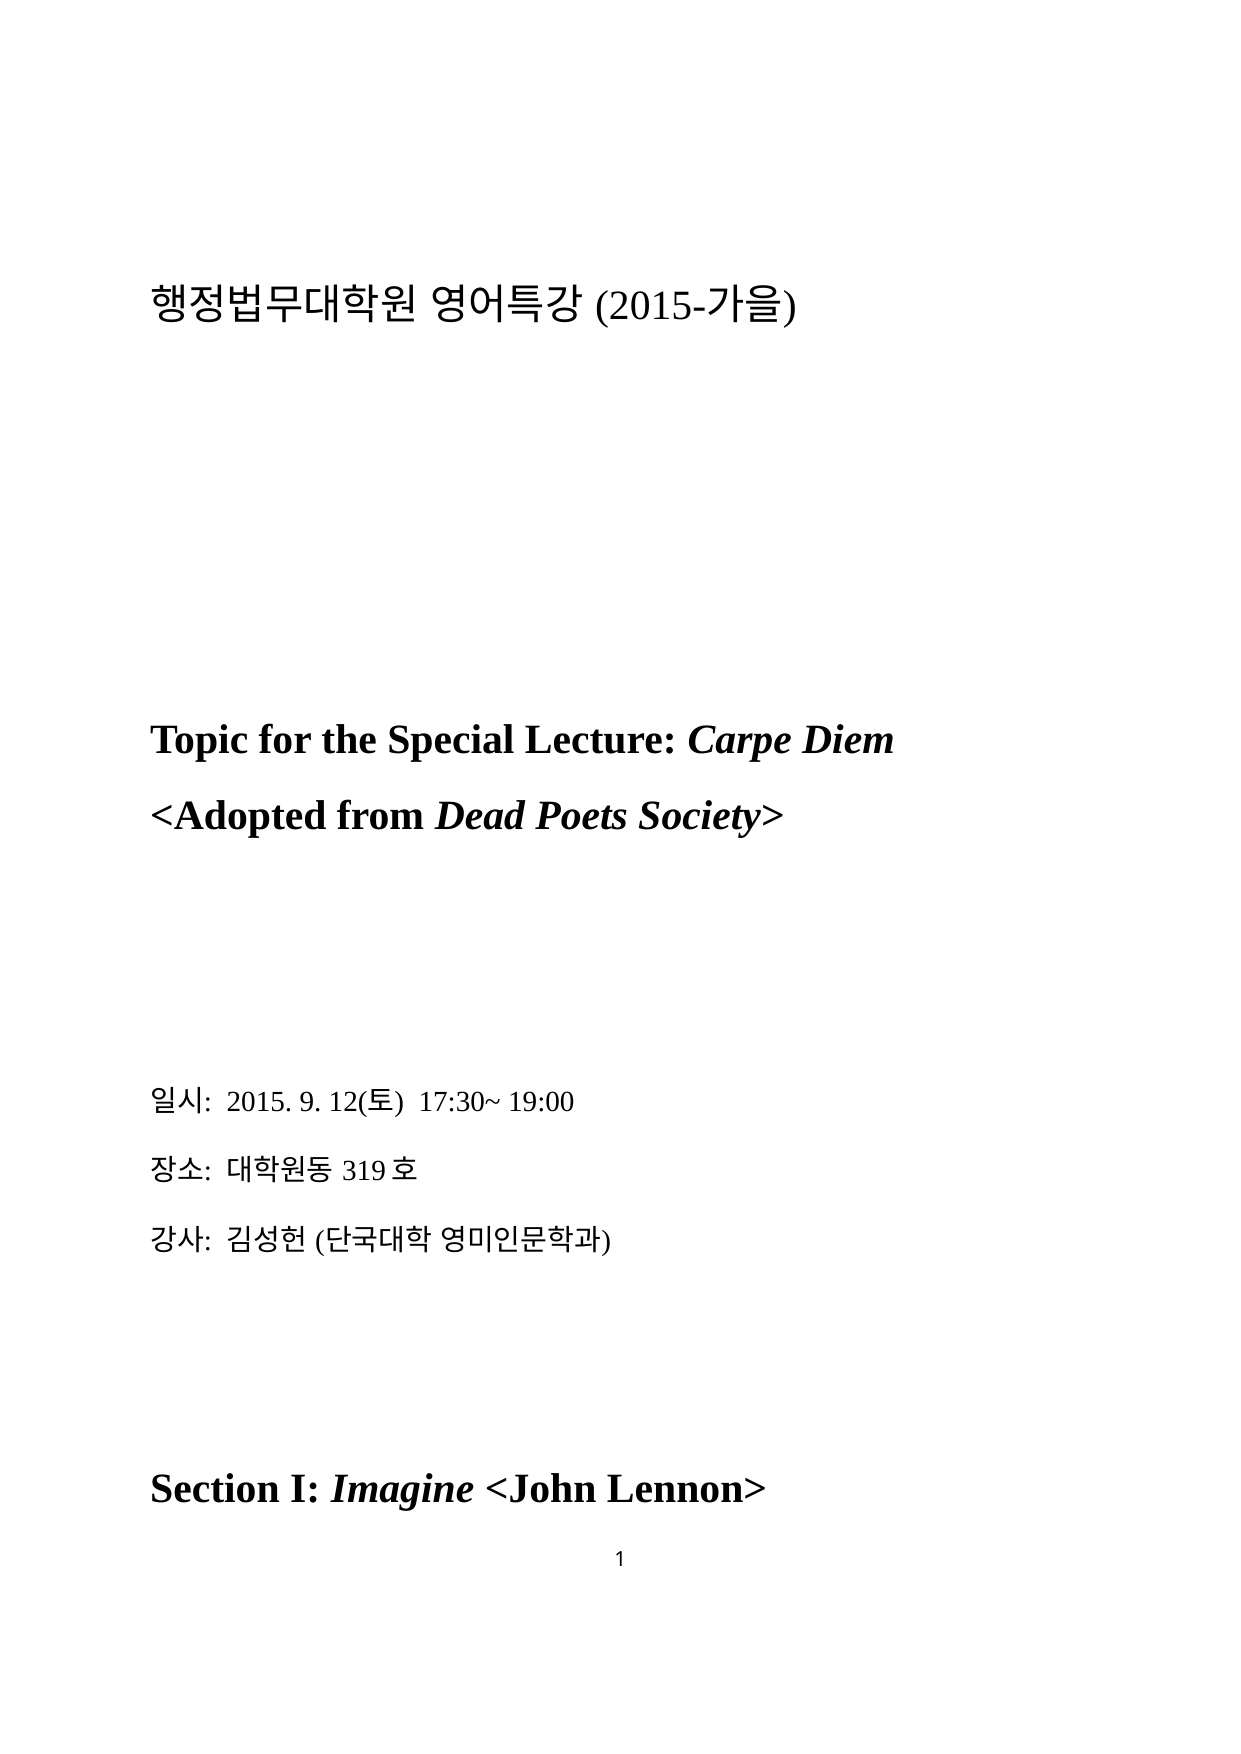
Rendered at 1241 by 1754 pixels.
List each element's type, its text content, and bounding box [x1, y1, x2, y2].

text 강사: 김성헌 (단국대학 영미인문학과) [150, 1216, 1090, 1258]
text Topic for the Special Lecture: Carpe Diem [150, 714, 1090, 762]
text <Adopted from Dead Poets Society> [150, 790, 1090, 838]
text 행정법무대학원 영어특강 (2015-가을) [150, 271, 1090, 331]
text 장소: 대학원동 319호 [150, 1147, 1090, 1189]
text 일시: 2015. 9. 12(토) 17:30~ 19:00 [150, 1077, 1090, 1120]
text Section I: Imagine <John Lennon> [150, 1464, 1090, 1512]
